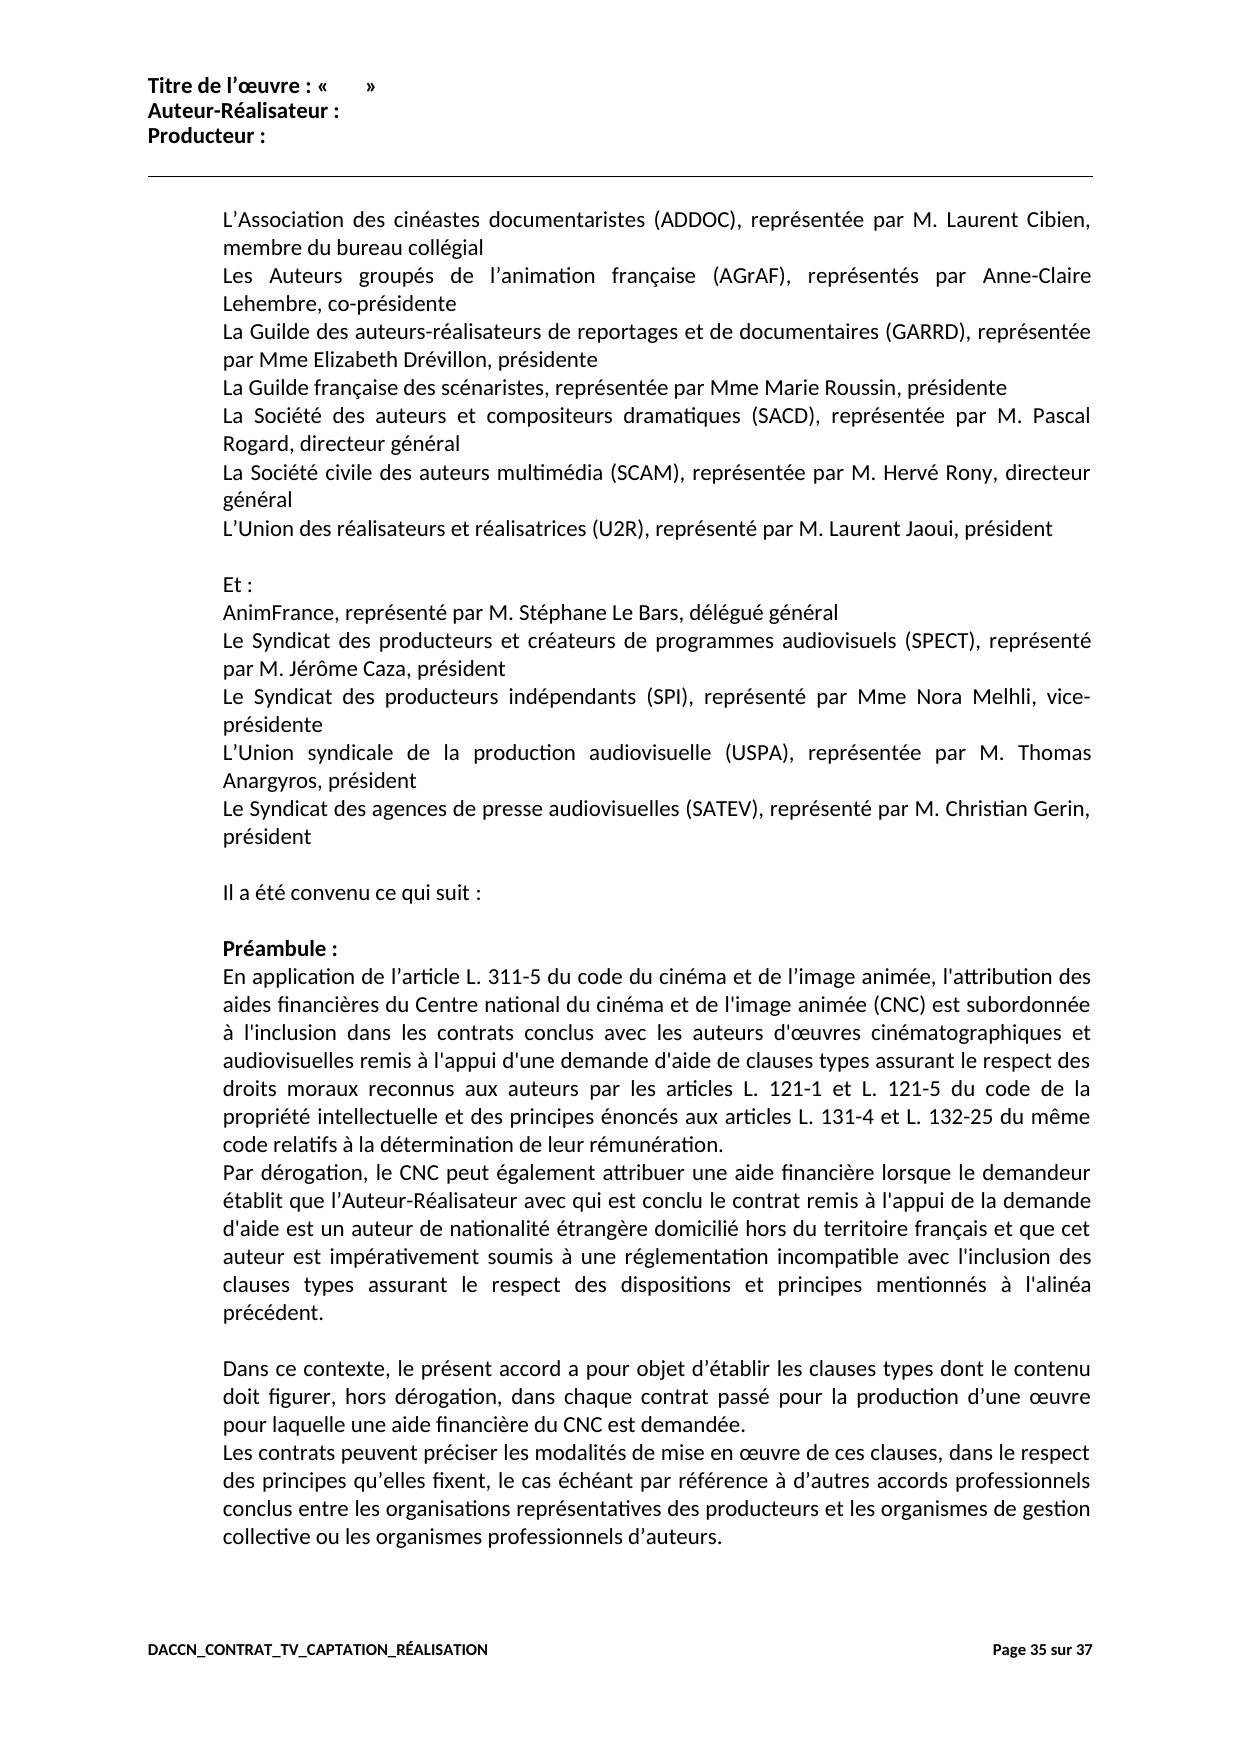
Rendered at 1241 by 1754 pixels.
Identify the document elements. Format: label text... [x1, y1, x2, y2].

text Le Syndicat des agences de presse audiovisuelles (SATEV), représenté par M. Christian Gerin, président [223, 794, 1093, 850]
text L’Union syndicale de la production audiovisuelle (USPA), représentée par M. Thomas Anargyros, président [223, 738, 1093, 794]
text L’Union des réalisateurs et réalisatrices (U2R), représenté par M. Laurent Jaoui, président [223, 514, 1093, 542]
text En application de l’article L. 311-5 du code du cinéma et de l’image animée, l'attribution des aides financières du Centre national du cinéma et de l'image animée (CNC) est subordonnée à l'inclusion dans les contrats conclus avec les auteurs d'œuvres cinématographiques et audiovisuelles remis à l'appui d'une demande d'aide de clauses types assurant le respect des droits moraux reconnus aux auteurs par les articles L. 121-1 et L. 121-5 du code de la propriété intellectuelle et des principes énoncés aux articles L. 131-4 et L. 132-25 du même code relatifs à la détermination de leur rémunération. [223, 962, 1093, 1158]
text Par dérogation, le CNC peut également attribuer une aide financière lorsque le demandeur établit que l’Auteur-Réalisateur avec qui est conclu le contrat remis à l'appui de la demande d'aide est un auteur de nationalité étrangère domicilié hors du territoire français et que cet auteur est impérativement soumis à une réglementation incompatible avec l'inclusion des clauses types assurant le respect des dispositions et principes mentionnés à l'alinéa précédent. [223, 1158, 1093, 1326]
text La Société civile des auteurs multimédia (SCAM), représentée par M. Hervé Rony, directeur général [223, 458, 1093, 514]
text Le Syndicat des producteurs et créateurs de programmes audiovisuels (SPECT), représenté par M. Jérôme Caza, président [223, 626, 1093, 682]
text Dans ce contexte, le présent accord a pour objet d’établir les clauses types dont le contenu doit figurer, hors dérogation, dans chaque contrat passé pour la production d’une œuvre pour laquelle une aide financière du CNC est demandée. [223, 1354, 1093, 1438]
text L’Association des cinéastes documentaristes (ADDOC), représentée par M. Laurent Cibien, membre du bureau collégial [223, 205, 1093, 261]
text Préambule : [223, 934, 1093, 962]
text Il a été convenu ce qui suit : [223, 878, 1093, 906]
text La Guilde des auteurs-réalisateurs de reportages et de documentaires (GARRD), représentée par Mme Elizabeth Drévillon, présidente [223, 317, 1093, 373]
text La Société des auteurs et compositeurs dramatiques (SACD), représentée par M. Pascal Rogard, directeur général [223, 402, 1093, 458]
text Et : [223, 570, 1093, 598]
text AnimFrance, représenté par M. Stéphane Le Bars, délégué général [223, 598, 1093, 626]
text Les Auteurs groupés de l’animation française (AGrAF), représentés par Anne-Claire Lehembre, co-présidente [223, 261, 1093, 317]
text Le Syndicat des producteurs indépendants (SPI), représenté par Mme Nora Melhli, vice-présidente [223, 682, 1093, 738]
text Les contrats peuvent préciser les modalités de mise en œuvre de ces clauses, dans le respect des principes qu’elles fixent, le cas échéant par référence à d’autres accords professionnels conclus entre les organisations représentatives des producteurs et les organismes de gestion collective ou les organismes professionnels d’auteurs. [223, 1438, 1093, 1550]
text La Guilde française des scénaristes, représentée par Mme Marie Roussin, présidente [223, 373, 1093, 402]
